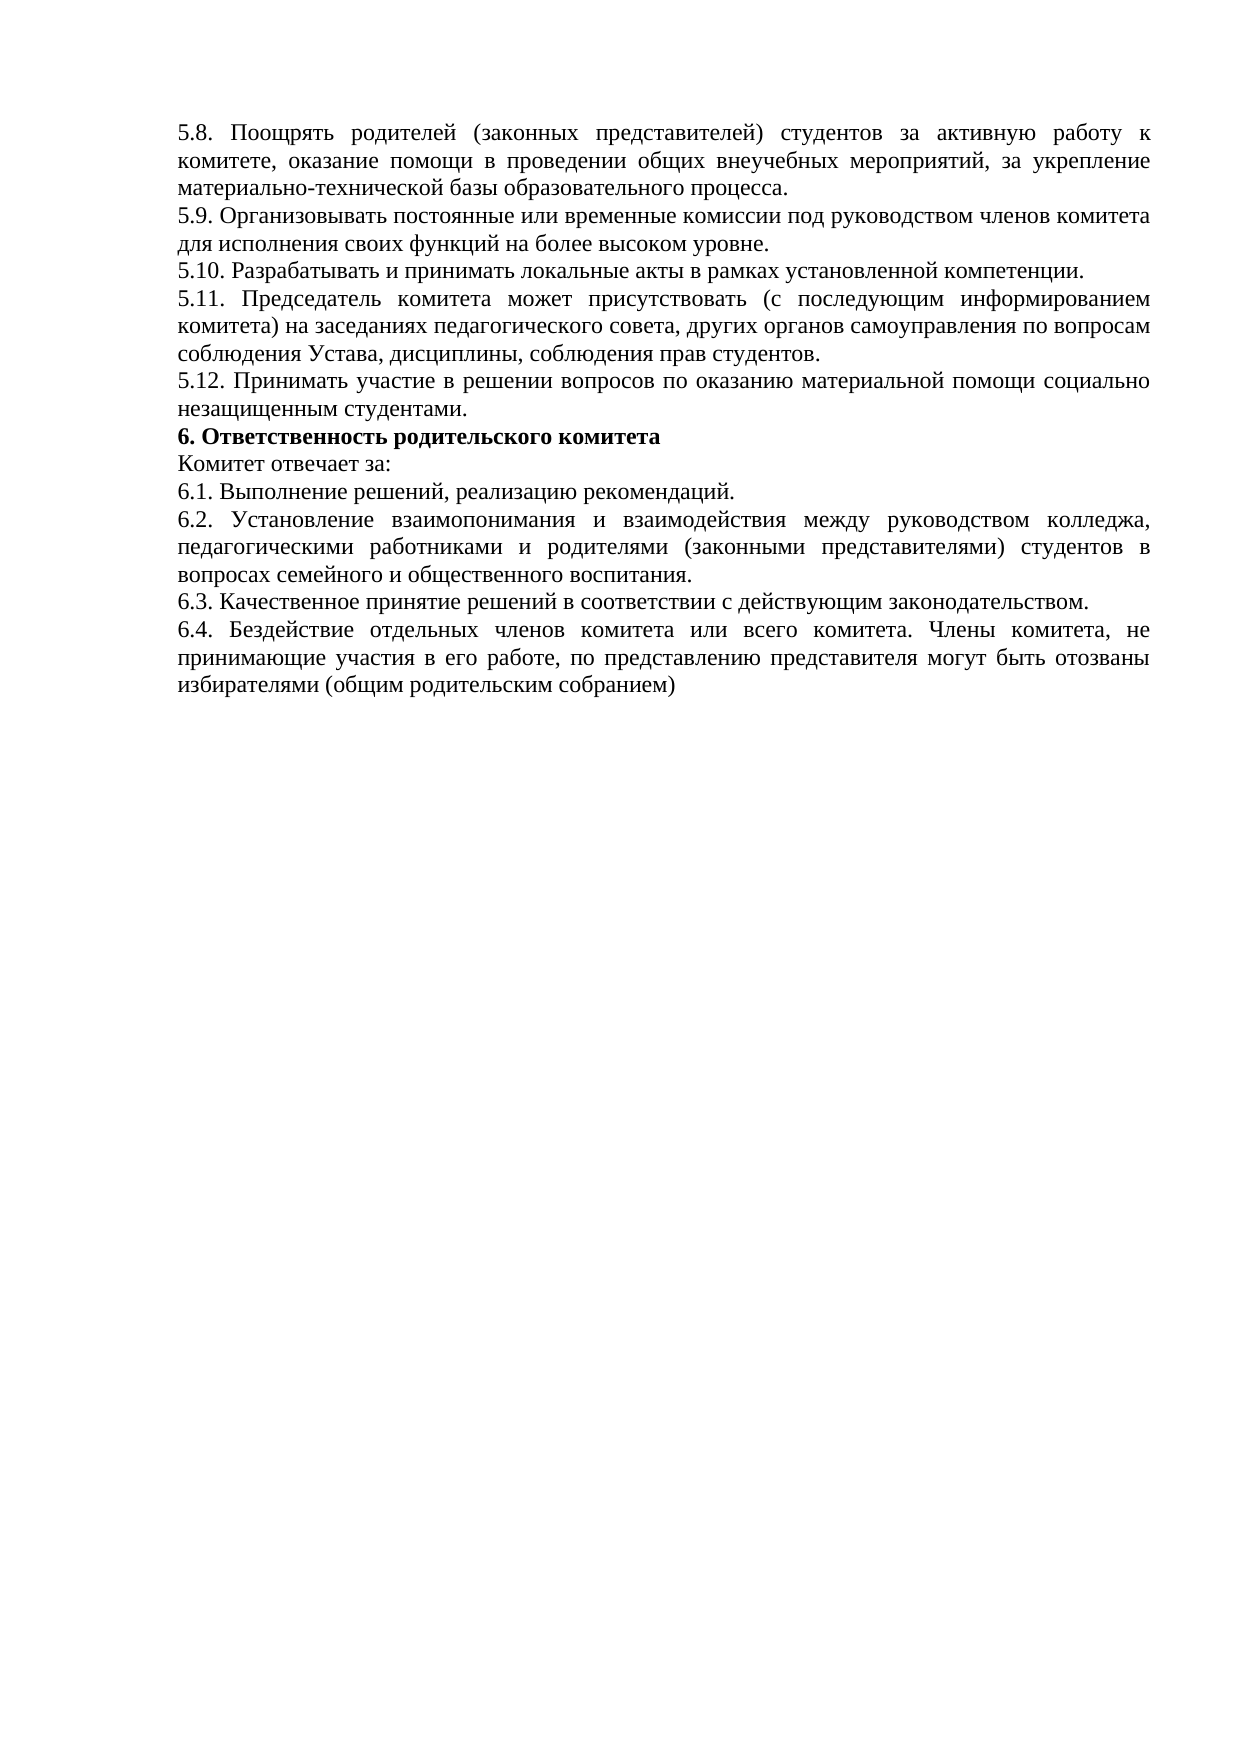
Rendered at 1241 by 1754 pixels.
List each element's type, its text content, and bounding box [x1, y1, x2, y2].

text 5.11. Председатель комитета может присутствовать (с последующим информированием комитета) на заседаниях педагогического совета, других органов самоуправления по вопросам соблюдения Устава, дисциплины, соблюдения прав студентов. [177, 284, 1152, 367]
text 6.3. Качественное принятие решений в соответствии с действующим законодательством. [177, 587, 1152, 615]
text 5.12. Принимать участие в решении вопросов по оказанию материальной помощи социально незащищенным студентами. [177, 367, 1152, 422]
text Комитет отвечает за: [177, 449, 1152, 477]
text 6. Ответственность родительского комитета [177, 422, 1152, 449]
text 5.9. Организовывать постоянные или временные комиссии под руководством членов комитета для исполнения своих функций на более высоком уровне. [177, 201, 1152, 256]
text 6.2. Установление взаимопонимания и взаимодействия между руководством колледжа, педагогическими работниками и родителями (законными представителями) студентов в вопросах семейного и общественного воспитания. [177, 504, 1152, 587]
text 5.8. Поощрять родителей (законных представителей) студентов за активную работу к комитете, оказание помощи в проведении общих внеучебных мероприятий, за укрепление материально-технической базы образовательного процесса. [177, 118, 1152, 201]
text 6.1. Выполнение решений, реализацию рекомендаций. [177, 477, 1152, 504]
text 6.4. Бездействие отдельных членов комитета или всего комитета. Члены комитета, не принимающие участия в его работе, по представлению представителя могут быть отозваны избирателями (общим родительским собранием) [177, 615, 1152, 698]
text 5.10. Разрабатывать и принимать локальные акты в рамках установленной компетенции. [177, 256, 1152, 284]
